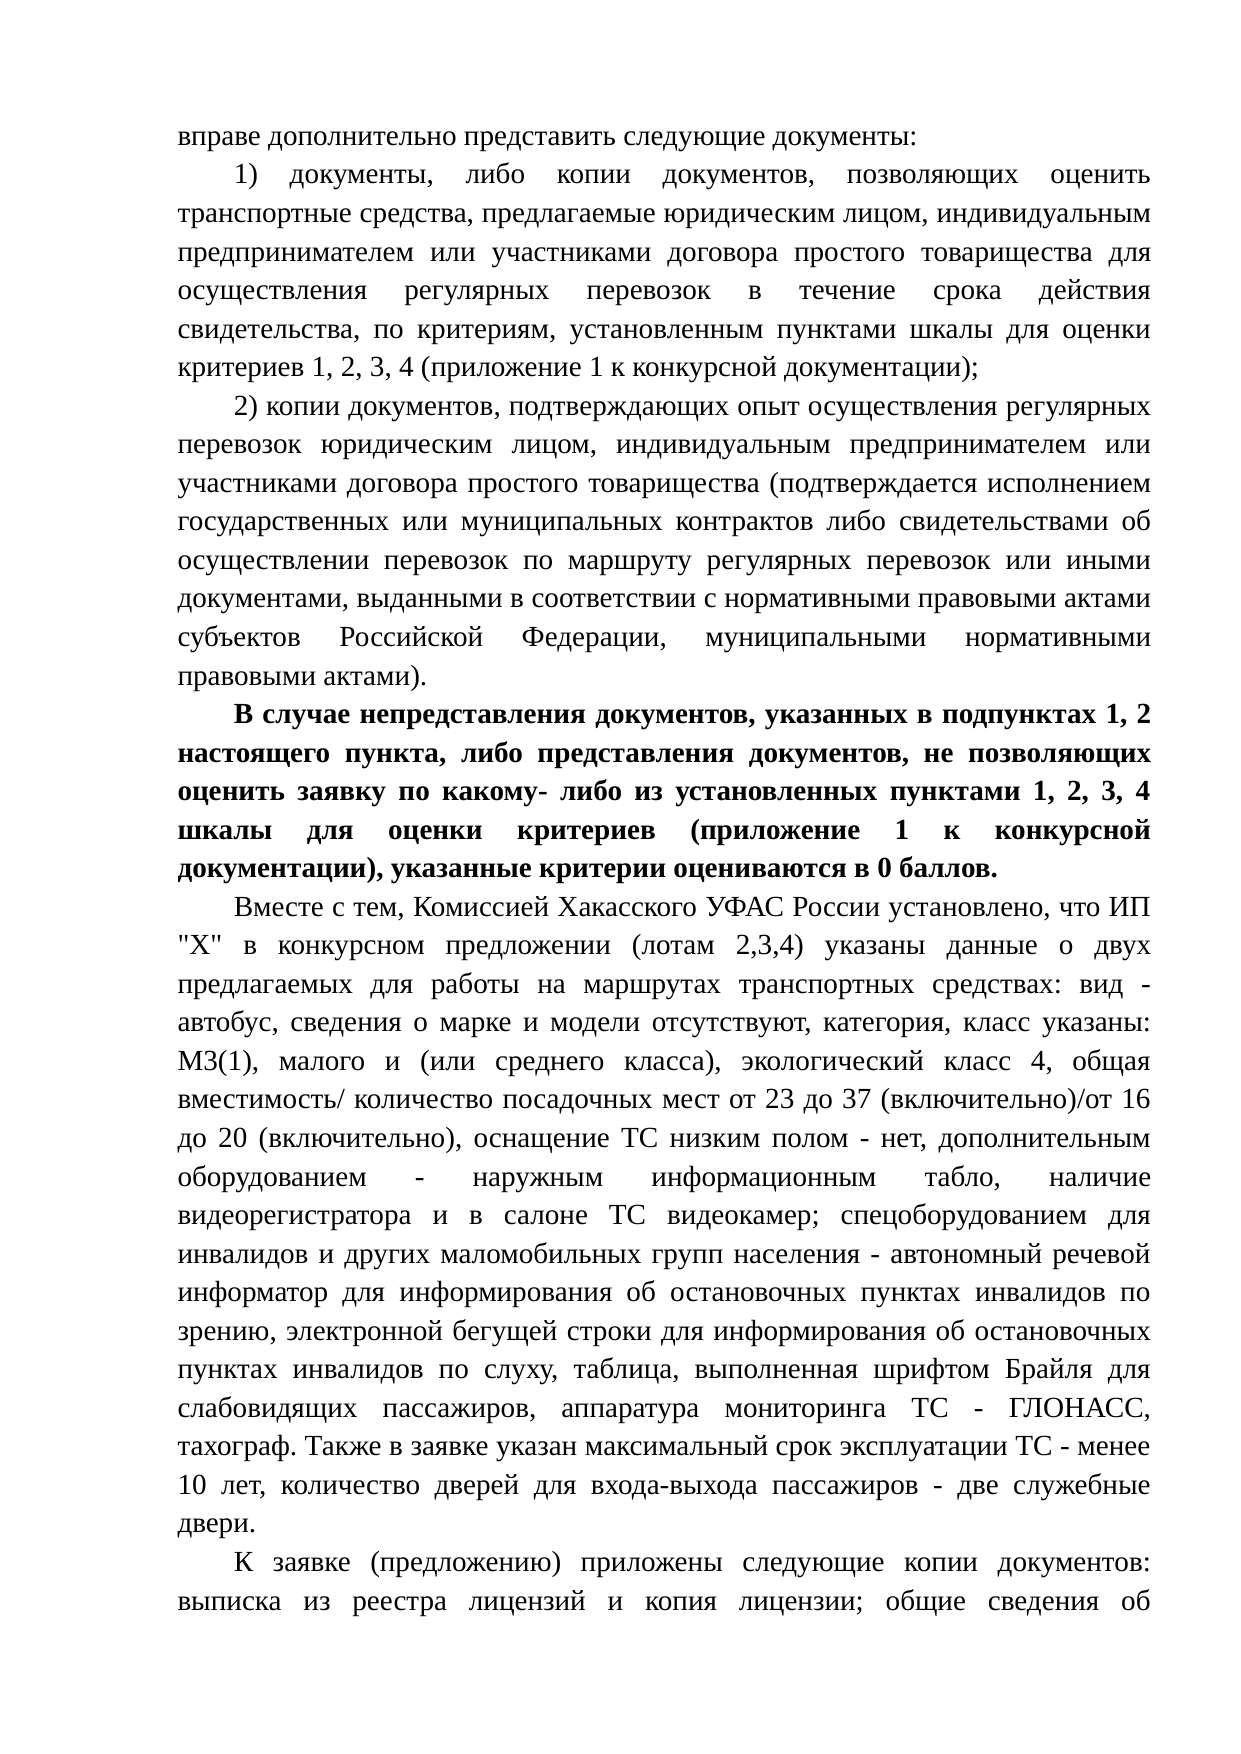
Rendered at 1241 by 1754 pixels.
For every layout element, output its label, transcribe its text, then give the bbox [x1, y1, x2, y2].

text 2) копии документов, подтверждающих опыт осуществления регулярных перевозок юридическим лицом, индивидуальным предпринимателем или участниками договора простого товарищества (подтверждается исполнением государственных или муниципальных контрактов либо свидетельствами об осуществлении перевозок по маршруту регулярных перевозок или иными документами, выданными в соответствии с нормативными правовыми актами субъектов Российской Федерации, муниципальными нормативными правовыми актами). [177, 388, 1152, 691]
text 1) документы, либо копии документов, позволяющих оценить транспортные средства, предлагаемые юридическим лицом, индивидуальным предпринимателем или участниками договора простого товарищества для осуществления регулярных перевозок в течение срока действия свидетельства, по критериям, установленным пунктами шкалы для оценки критериев 1, 2, 3, 4 (приложение 1 к конкурсной документации); [177, 157, 1152, 383]
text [177, 118, 1152, 152]
text Вместе с тем, Комиссией Хакасского УФАС России установлено, что ИП "Х" в конкурсном предложении (лотам 2,3,4) указаны данные о двух предлагаемых для работы на маршрутах транспортных средствах: вид - автобус, сведения о марке и модели отсутствуют, категория, класс указаны: М3(1), малого и (или среднего класса), экологический класс 4, общая вместимость/ количество посадочных мест от 23 до 37 (включительно)/от 16 до 20 (включительно), оснащение ТС низким полом - нет, дополнительным оборудованием - наружным информационным табло, наличие видеорегистратора и в салоне ТС видеокамер; спецоборудованием для инвалидов и других маломобильных групп населения - автономный речевой информатор для информирования об остановочных пунктах инвалидов по зрению, электронной бегущей строки для информирования об остановочных пунктах инвалидов по слуху, таблица, выполненная шрифтом Брайля для слабовидящих пассажиров, аппаратура мониторинга ТС - ГЛОНАСС, тахограф. Также в заявке указан максимальный срок эксплуатации ТС - менее 10 лет, количество дверей для входа-выхода пассажиров - две служебные двери. [177, 889, 1152, 1539]
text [177, 1544, 1152, 1616]
text В случае непредставления документов, указанных в подпунктах 1, 2 настоящего пункта, либо представления документов, не позволяющих оценить заявку по какому- либо из установленных пунктами 1, 2, 3, 4 шкалы для оценки критериев (приложение 1 к конкурсной документации), указанные критерии оцениваются в 0 баллов. [177, 696, 1152, 884]
